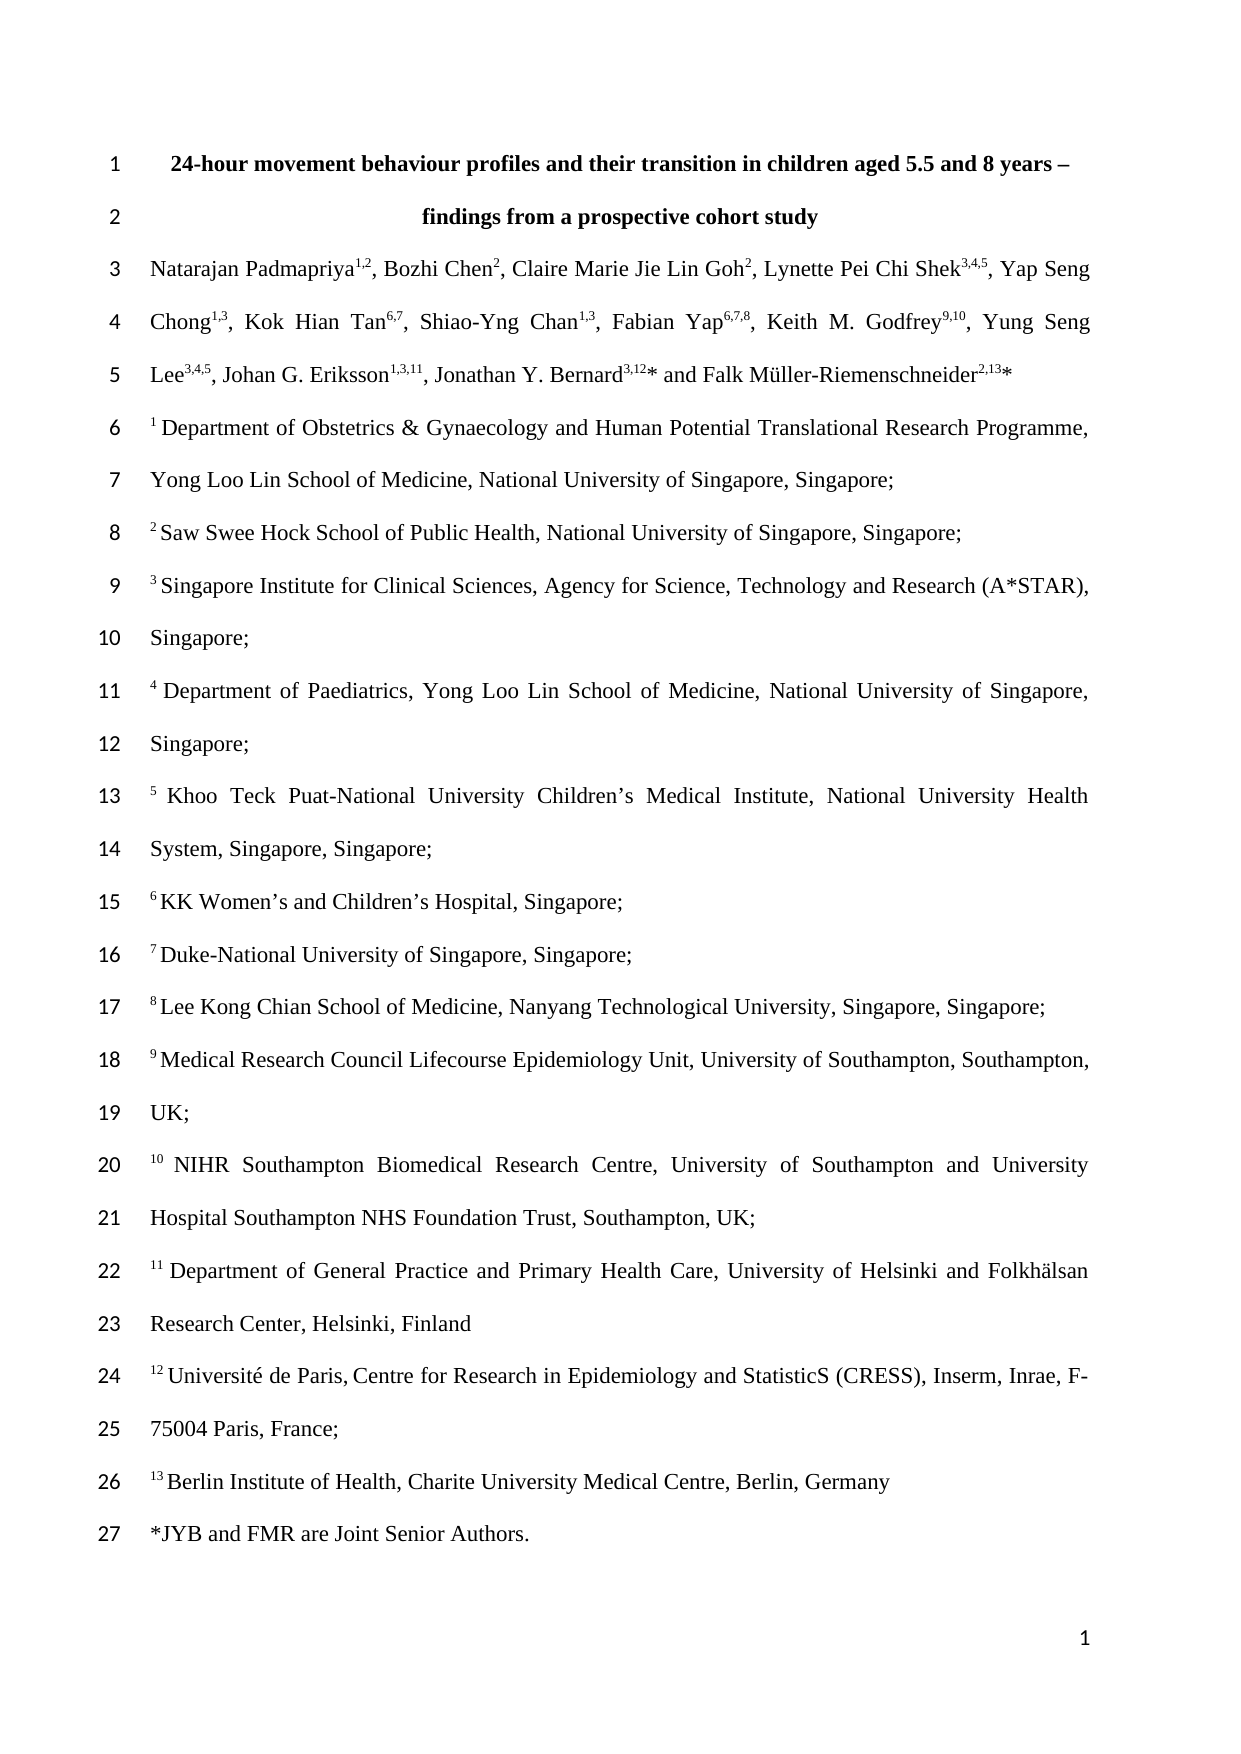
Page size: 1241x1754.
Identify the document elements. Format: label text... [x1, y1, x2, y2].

text 2 Saw Swee Hock School of Public Health, National University of Singapore, Singapore; [150, 519, 1090, 545]
text 1 Department of Obstetrics & Gynaecology and Human Potential Translational Research Programme, Yong Loo Lin School of Medicine, National University of Singapore, Singapore; [150, 413, 1090, 493]
text 11 Department of General Practice and Primary Health Care, University of Helsinki and Folkhälsan Research Center, Helsinki, Finland [150, 1257, 1090, 1336]
text 7 Duke-National University of Singapore, Singapore; [150, 941, 1090, 967]
text 3 Singapore Institute for Clinical Sciences, Agency for Science, Technology and Research (A*STAR), Singapore; [150, 572, 1090, 651]
text *JYB and FMR are Joint Senior Authors. [150, 1520, 1090, 1547]
text 10 NIHR Southampton Biomedical Research Centre, University of Southampton and University Hospital Southampton NHS Foundation Trust, Southampton, UK; [150, 1151, 1090, 1231]
text 9 Medical Research Council Lifecourse Epidemiology Unit, University of Southampton, Southampton, UK; [150, 1046, 1090, 1125]
text 5 Khoo Teck Puat-National University Children’s Medical Institute, National University Health System, Singapore, Singapore; [150, 782, 1090, 862]
text 4 Department of Paediatrics, Yong Loo Lin School of Medicine, National University of Singapore, Singapore; [150, 677, 1090, 756]
text 8 Lee Kong Chian School of Medicine, Nanyang Technological University, Singapore, Singapore; [150, 993, 1090, 1020]
text Natarajan Padmapriya1,2, Bozhi Chen2, Claire Marie Jie Lin Goh2, Lynette Pei Chi Shek3,4,5, Yap Seng Chong1,3, Kok Hian Tan6,7, Shiao-Yng Chan1,3, Fabian Yap6,7,8, Keith M. Godfrey9,10, Yung Seng Lee3,4,5, Johan G. Eriksson1,3,11, Jonathan Y. Bernard3,12* and Falk Müller-Riemenschneider2,13* [150, 255, 1090, 387]
text 24-hour movement behaviour profiles and their transition in children aged 5.5 and 8 years – findings from a prospective cohort study [150, 150, 1090, 229]
text 6 KK Women’s and Children’s Hospital, Singapore; [150, 888, 1090, 914]
text 12 Université de Paris, Centre for Research in Epidemiology and StatisticS (CRESS), Inserm, Inrae, F-75004 Paris, France; [150, 1362, 1090, 1441]
text 13 Berlin Institute of Health, Charite University Medical Centre, Berlin, Germany [150, 1468, 1090, 1494]
